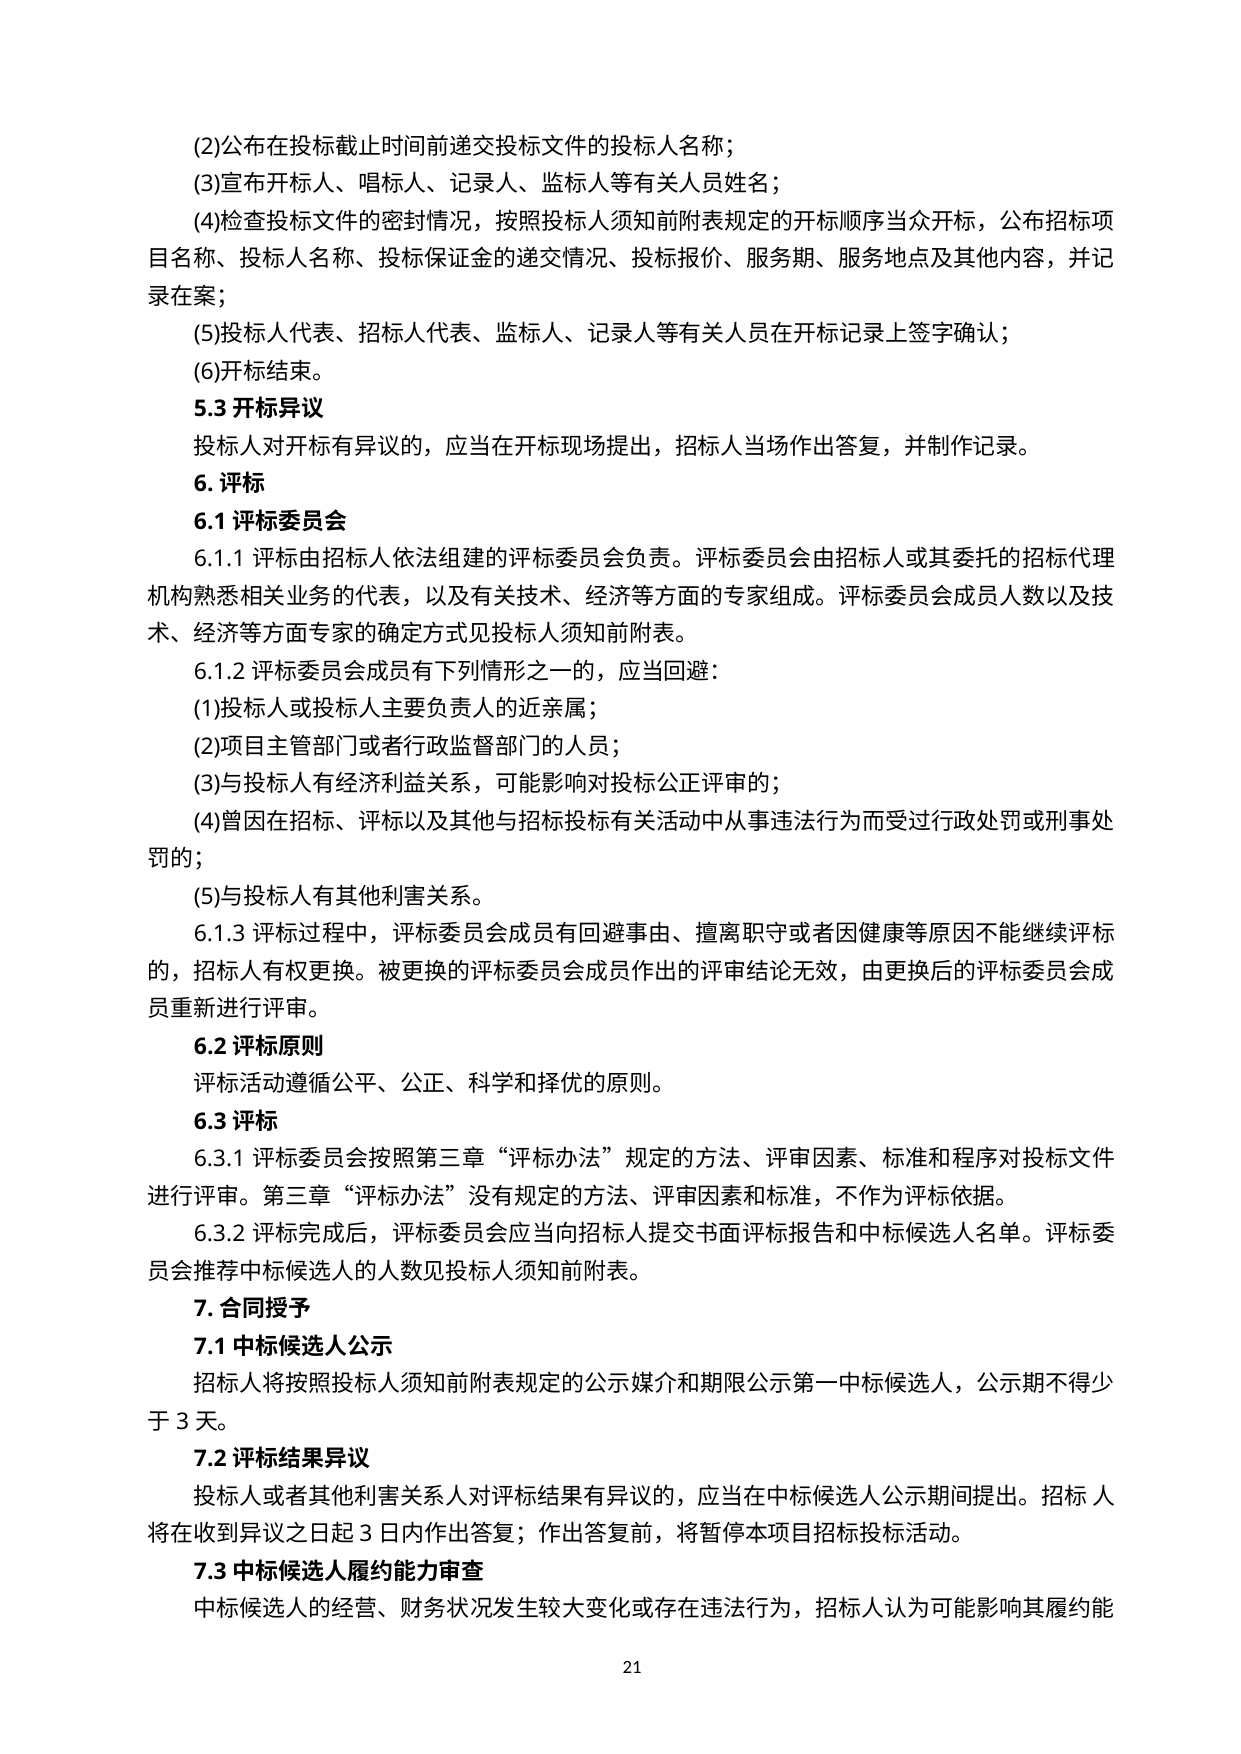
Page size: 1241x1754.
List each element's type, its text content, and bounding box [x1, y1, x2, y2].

text (4)检查投标文件的密封情况，按照投标人须知前附表规定的开标顺序当众开标，公布招标项目名称、投标人名称、投标保证金的递交情况、投标报价、服务期、服务地点及其他内容，并记录在案； [148, 199, 1116, 312]
text 6.3.2 评标完成后，评标委员会应当向招标人提交书面评标报告和中标候选人名单。评标委员会推荐中标候选人的人数见投标人须知前附表。 [148, 1212, 1116, 1287]
text 7.1 中标候选人公示 [148, 1324, 1116, 1362]
text 6.1 评标委员会 [148, 499, 1116, 537]
text 6. 评标 [148, 462, 1116, 499]
text 5.3 开标异议 [148, 387, 1116, 424]
text 6.3 评标 [148, 1099, 1116, 1137]
text 招标人将按照投标人须知前附表规定的公示媒介和期限公示第一中标候选人，公示期不得少于 3 天。 [148, 1362, 1116, 1437]
text 7. 合同授予 [148, 1287, 1116, 1324]
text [148, 1587, 1116, 1624]
text (3)宣布开标人、唱标人、记录人、监标人等有关人员姓名； [148, 162, 1116, 199]
text 投标人或者其他利害关系人对评标结果有异议的，应当在中标候选人公示期间提出。招标 人将在收到异议之日起 3 日内作出答复；作出答复前，将暂停本项目招标投标活动。 [148, 1474, 1116, 1549]
text 7.3 中标候选人履约能力审查 [148, 1549, 1116, 1587]
text (4)曾因在招标、评标以及其他与招标投标有关活动中从事违法行为而受过行政处罚或刑事处罚的； [148, 799, 1116, 874]
text 6.3.1 评标委员会按照第三章“评标办法”规定的方法、评审因素、标准和程序对投标文件进行评审。第三章“评标办法”没有规定的方法、评审因素和标准，不作为评标依据。 [148, 1137, 1116, 1212]
text 6.2 评标原则 [148, 1024, 1116, 1062]
text 评标活动遵循公平、公正、科学和择优的原则。 [148, 1062, 1116, 1099]
text 投标人对开标有异议的，应当在开标现场提出，招标人当场作出答复，并制作记录。 [148, 424, 1116, 462]
text 6.1.2 评标委员会成员有下列情形之一的，应当回避： [148, 649, 1116, 687]
text (3)与投标人有经济利益关系，可能影响对投标公正评审的； [148, 762, 1116, 799]
text 6.1.3 评标过程中，评标委员会成员有回避事由、擅离职守或者因健康等原因不能继续评标 的，招标人有权更换。被更换的评标委员会成员作出的评审结论无效，由更换后的评标委员会成员重新进行评审。 [148, 912, 1116, 1024]
text (5)与投标人有其他利害关系。 [148, 874, 1116, 912]
text (5)投标人代表、招标人代表、监标人、记录人等有关人员在开标记录上签字确认； [148, 312, 1116, 349]
text (2)项目主管部门或者行政监督部门的人员； [148, 724, 1116, 762]
text (2)公布在投标截止时间前递交投标文件的投标人名称； [148, 124, 1116, 162]
text (1)投标人或投标人主要负责人的近亲属； [148, 687, 1116, 724]
text 7.2 评标结果异议 [148, 1437, 1116, 1474]
text 6.1.1 评标由招标人依法组建的评标委员会负责。评标委员会由招标人或其委托的招标代理 机构熟悉相关业务的代表，以及有关技术、经济等方面的专家组成。评标委员会成员人数以及技术、经济等方面专家的确定方式见投标人须知前附表。 [148, 537, 1116, 649]
text (6)开标结束。 [148, 349, 1116, 387]
